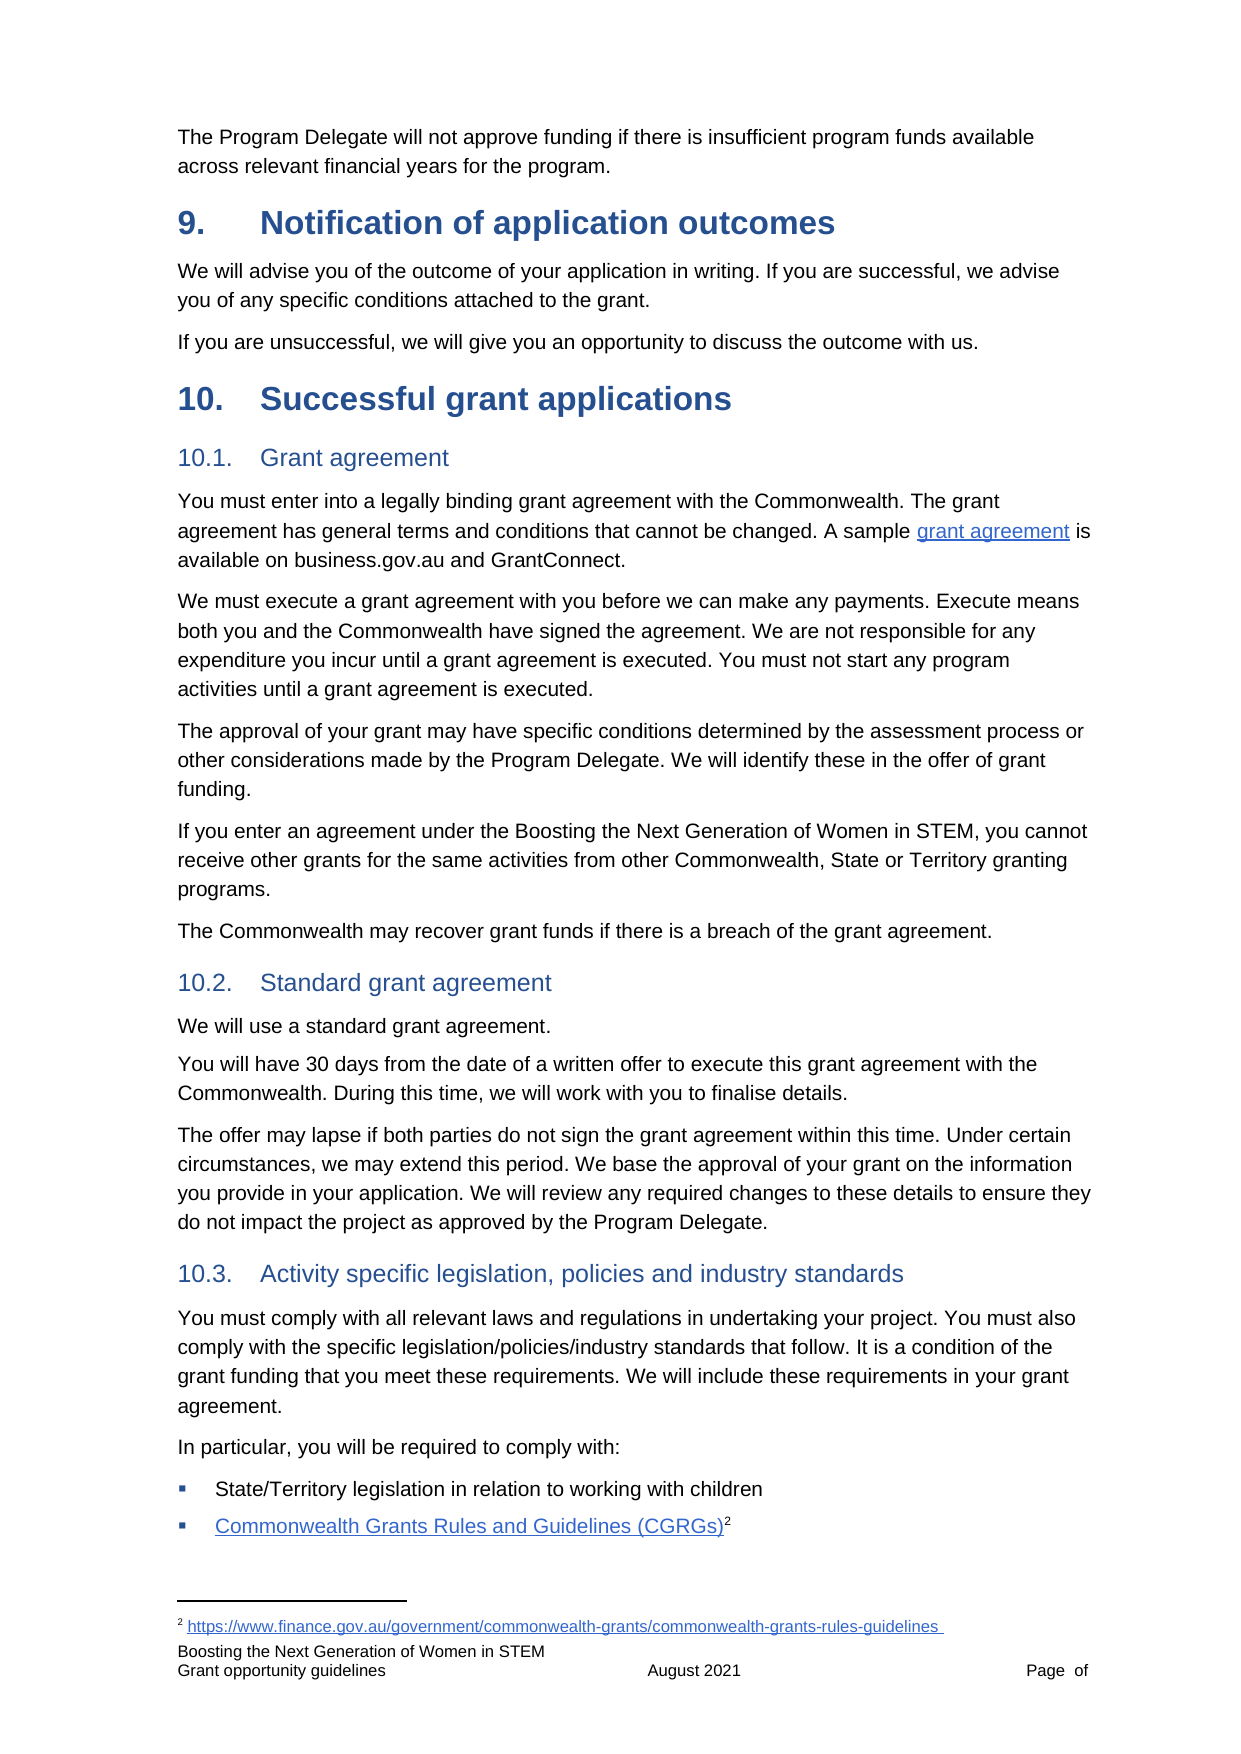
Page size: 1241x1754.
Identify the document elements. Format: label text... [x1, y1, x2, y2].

text In particular, you will be required to comply with: [177, 1430, 1092, 1459]
list State/Territory legislation in relation to working with children [177, 1472, 1092, 1501]
list Commonwealth Grants Rules and Guidelines (CGRGs) [177, 1509, 1092, 1538]
text If you are unsuccessful, we will give you an opportunity to discuss the outcome with us. [177, 325, 1092, 354]
text You will have 30 days from the date of a written offer to execute this grant agreement with the Commonwealth. During this time, we will work with you to finalise details. [177, 1047, 1092, 1105]
text The Commonwealth may recover grant funds if there is a breach of the grant agreement. [177, 913, 1092, 942]
subtitle Notification of application outcomes [177, 203, 1092, 241]
text The approval of your grant may have specific conditions determined by the assessment process or other considerations made by the Program Delegate. We will identify these in the offer of grant funding. [177, 713, 1092, 801]
subtitle Standard grant agreement [177, 967, 1092, 997]
text The offer may lapse if both parties do not sign the grant agreement within this time. Under certain circumstances, we may extend this period. We base the approval of your grant on the information you provide in your application. We will review any required changes to these details to ensure they do not impact the project as approved by the Program Delegate. [177, 1117, 1092, 1234]
text We must execute a grant agreement with you before we can make any payments. Execute means both you and the Commonwealth have signed the agreement. We are not responsible for any expenditure you incur until a grant agreement is executed. You must not start any program activities until a grant agreement is executed. [177, 584, 1092, 701]
subtitle Activity specific legislation, policies and industry standards [177, 1259, 1092, 1288]
text You must enter into a legally binding grant agreement with the Commonwealth. The grant agreement has general terms and conditions that cannot be changed. A sample grant agreement is available on business.gov.au and GrantConnect. [177, 484, 1092, 572]
text You must comply with all relevant laws and regulations in undertaking your project. You must also comply with the specific legislation/policies/industry standards that follow. It is a condition of the grant funding that you meet these requirements. We will include these requirements in your grant agreement. [177, 1301, 1092, 1417]
subtitle Grant agreement [177, 442, 1092, 472]
text If you enter an agreement under the Boosting the Next Generation of Women in STEM, you cannot receive other grants for the same activities from other Commonwealth, State or Territory granting programs. [177, 813, 1092, 901]
text The Program Delegate will not approve funding if there is insufficient program funds available across relevant financial years for the program. [177, 120, 1092, 178]
subtitle Successful grant applications [177, 379, 1092, 417]
text We will advise you of the outcome of your application in writing. If you are successful, we advise you of any specific conditions attached to the grant. [177, 254, 1092, 312]
list We will use a standard grant agreement. [177, 1009, 1092, 1038]
